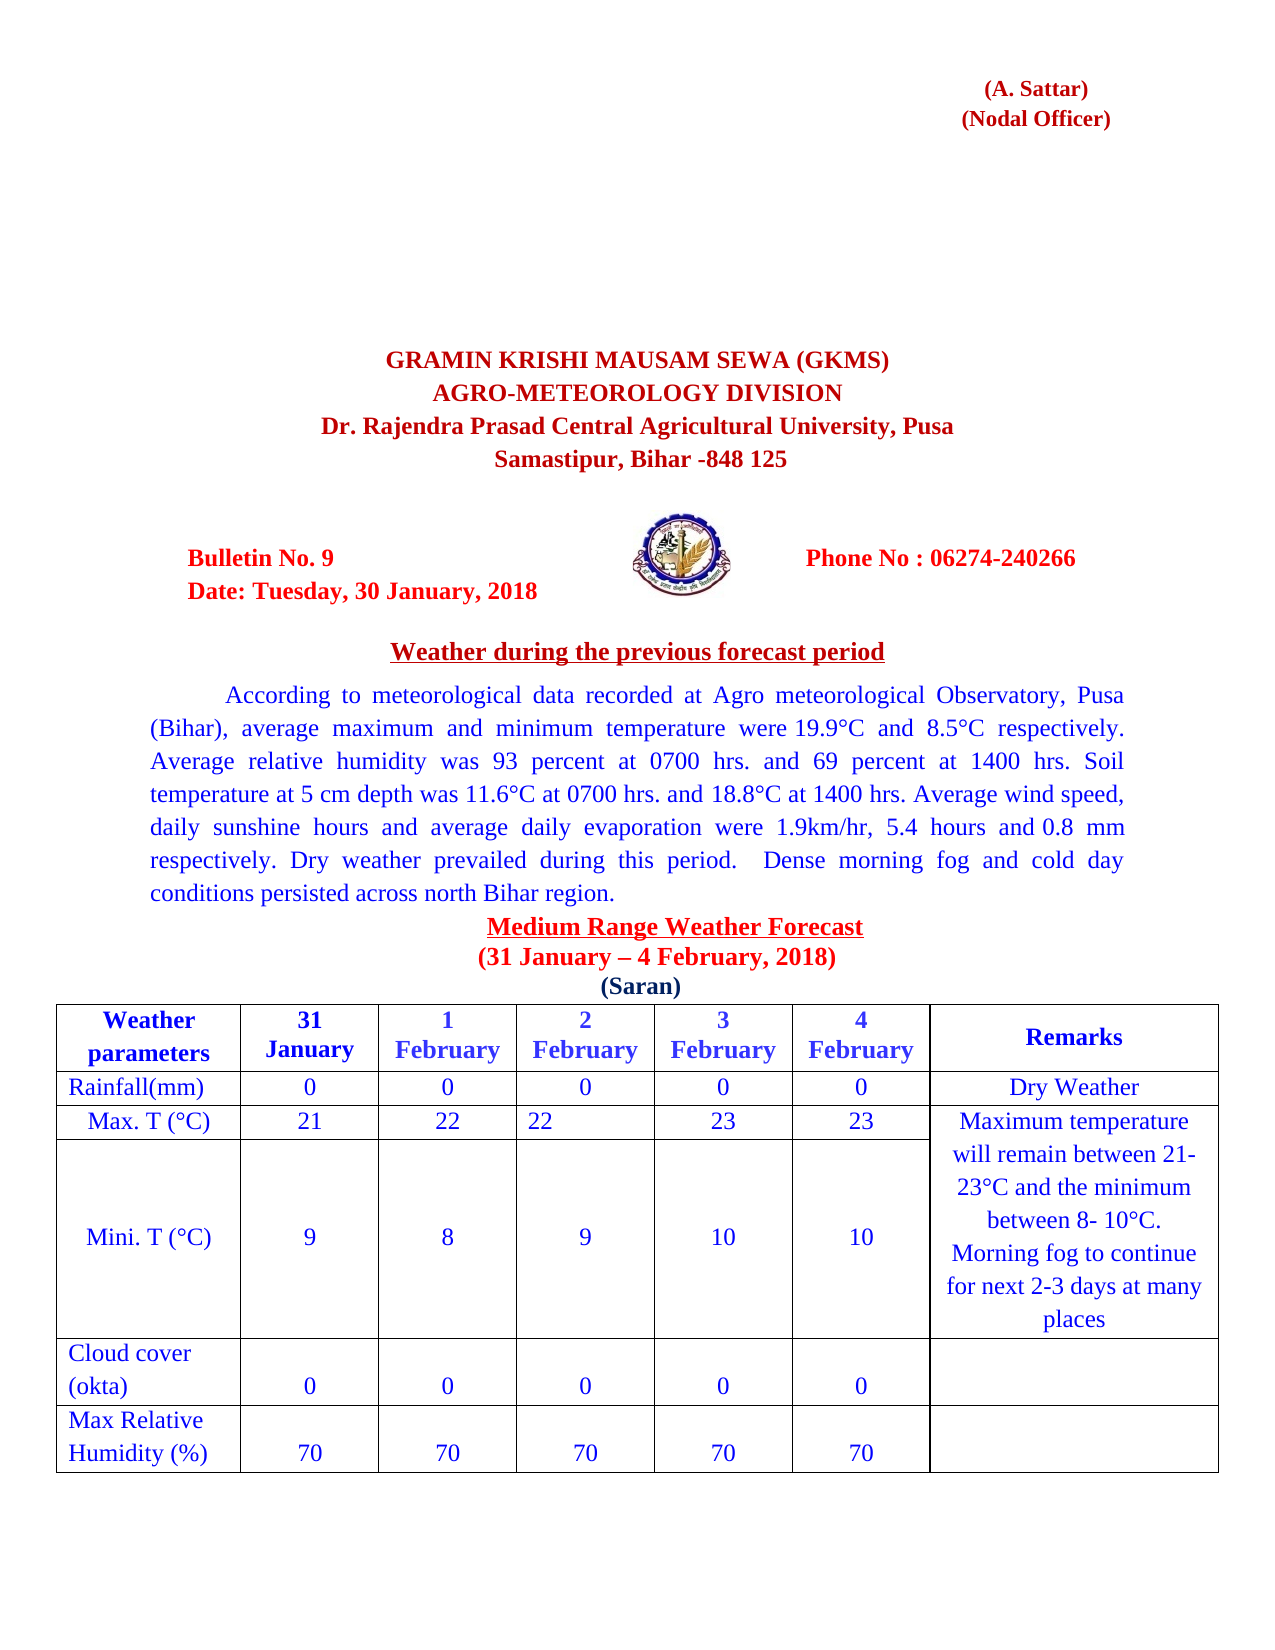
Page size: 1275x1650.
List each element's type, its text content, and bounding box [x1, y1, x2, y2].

table_header Weather parameters [57, 1005, 240, 1071]
table_cell 70 [517, 1406, 654, 1472]
table_cell 9 [241, 1140, 378, 1337]
table_header Remarks [931, 1005, 1218, 1071]
table_cell 23 [655, 1106, 792, 1139]
table_cell 8 [379, 1140, 516, 1337]
text According to meteorological data recorded at Agro meteorological Observatory, Pusa (Bihar), average maximum and minimum temperature were 19.9°C and 8.5°C respectively. Average relative humidity was 93 percent at 0700 hrs. and 69 percent at 1400 hrs. Soil temperature at 5 cm depth was 11.6°C at 0700 hrs. and 18.8°C at 1400 hrs. Average wind speed, daily sunshine hours and average daily evaporation were 1.9km/hr, 5.4 hours and 0.8 mm respectively. Dry weather prevailed during this period. Dense morning fog and cold day conditions persisted across north Bihar region. [150, 680, 1125, 907]
text Weather during the previous forecast period [150, 636, 1125, 666]
table_cell 0 [793, 1072, 929, 1105]
table_cell 10 [655, 1140, 792, 1337]
table_cell [931, 1406, 1218, 1472]
table_cell Rainfall(mm) [57, 1072, 240, 1105]
table_cell 70 [241, 1406, 378, 1472]
table_cell Maximum temperature will remain between 21-23°C and the minimum between 8- 10°C. Morning fog to continue for next 2-3 days at many places [931, 1106, 1218, 1337]
table_header GRAMIN KRISHI MAUSAM SEWA (GKMS) AGRO-METEOROLOGY DIVISION Dr. Rajendra Prasad Central Agricultural University, Pusa Samastipur, Bihar -848 125 [176, 345, 1099, 510]
table_cell 0 [517, 1072, 654, 1105]
text (31 January – 4 February, 2018) [150, 941, 1125, 971]
table_cell 9 [517, 1140, 654, 1337]
table_cell Bulletin No. 9 Date: Tuesday, 30 January, 2018 [176, 510, 593, 609]
table_header 2 February [517, 1005, 654, 1071]
table_cell 21 [241, 1106, 378, 1139]
table_cell Mini. T (°C) [57, 1140, 240, 1337]
table_cell 70 [793, 1406, 929, 1472]
table_cell 0 [517, 1339, 654, 1404]
table_cell 22 [379, 1106, 516, 1139]
table_cell Dry Weather [931, 1072, 1218, 1105]
picture [632, 510, 731, 598]
table_cell 70 [655, 1406, 792, 1472]
table_cell 0 [655, 1339, 792, 1404]
table_cell [931, 1339, 1218, 1404]
table_cell 0 [241, 1339, 378, 1404]
table_header 31 January [241, 1005, 378, 1071]
table_cell 0 [379, 1072, 516, 1105]
table_header 4 February [793, 1005, 929, 1071]
table_cell 0 [655, 1072, 792, 1105]
table_cell Max Relative Humidity (%) [57, 1406, 240, 1472]
table_cell 23 [793, 1106, 929, 1139]
table_header 1 February [379, 1005, 516, 1071]
text Medium Range Weather Forecast [150, 911, 1125, 941]
table_cell 10 [793, 1140, 929, 1337]
text (Nodal Officer) [150, 105, 1125, 131]
table_header 3 February [655, 1005, 792, 1071]
text (A. Sattar) [150, 74, 1125, 101]
table_cell 22 [517, 1106, 654, 1139]
table_cell 0 [793, 1339, 929, 1404]
table_cell 0 [379, 1339, 516, 1404]
text (Saran) [150, 971, 1125, 1000]
table_cell Cloud cover (okta) [57, 1339, 240, 1404]
table_cell [593, 510, 770, 609]
table_cell 0 [241, 1072, 378, 1105]
table_cell 70 [379, 1406, 516, 1472]
table_cell Max. T (°C) [57, 1106, 240, 1139]
table_cell Phone No : 06274-240266 [770, 510, 1099, 609]
